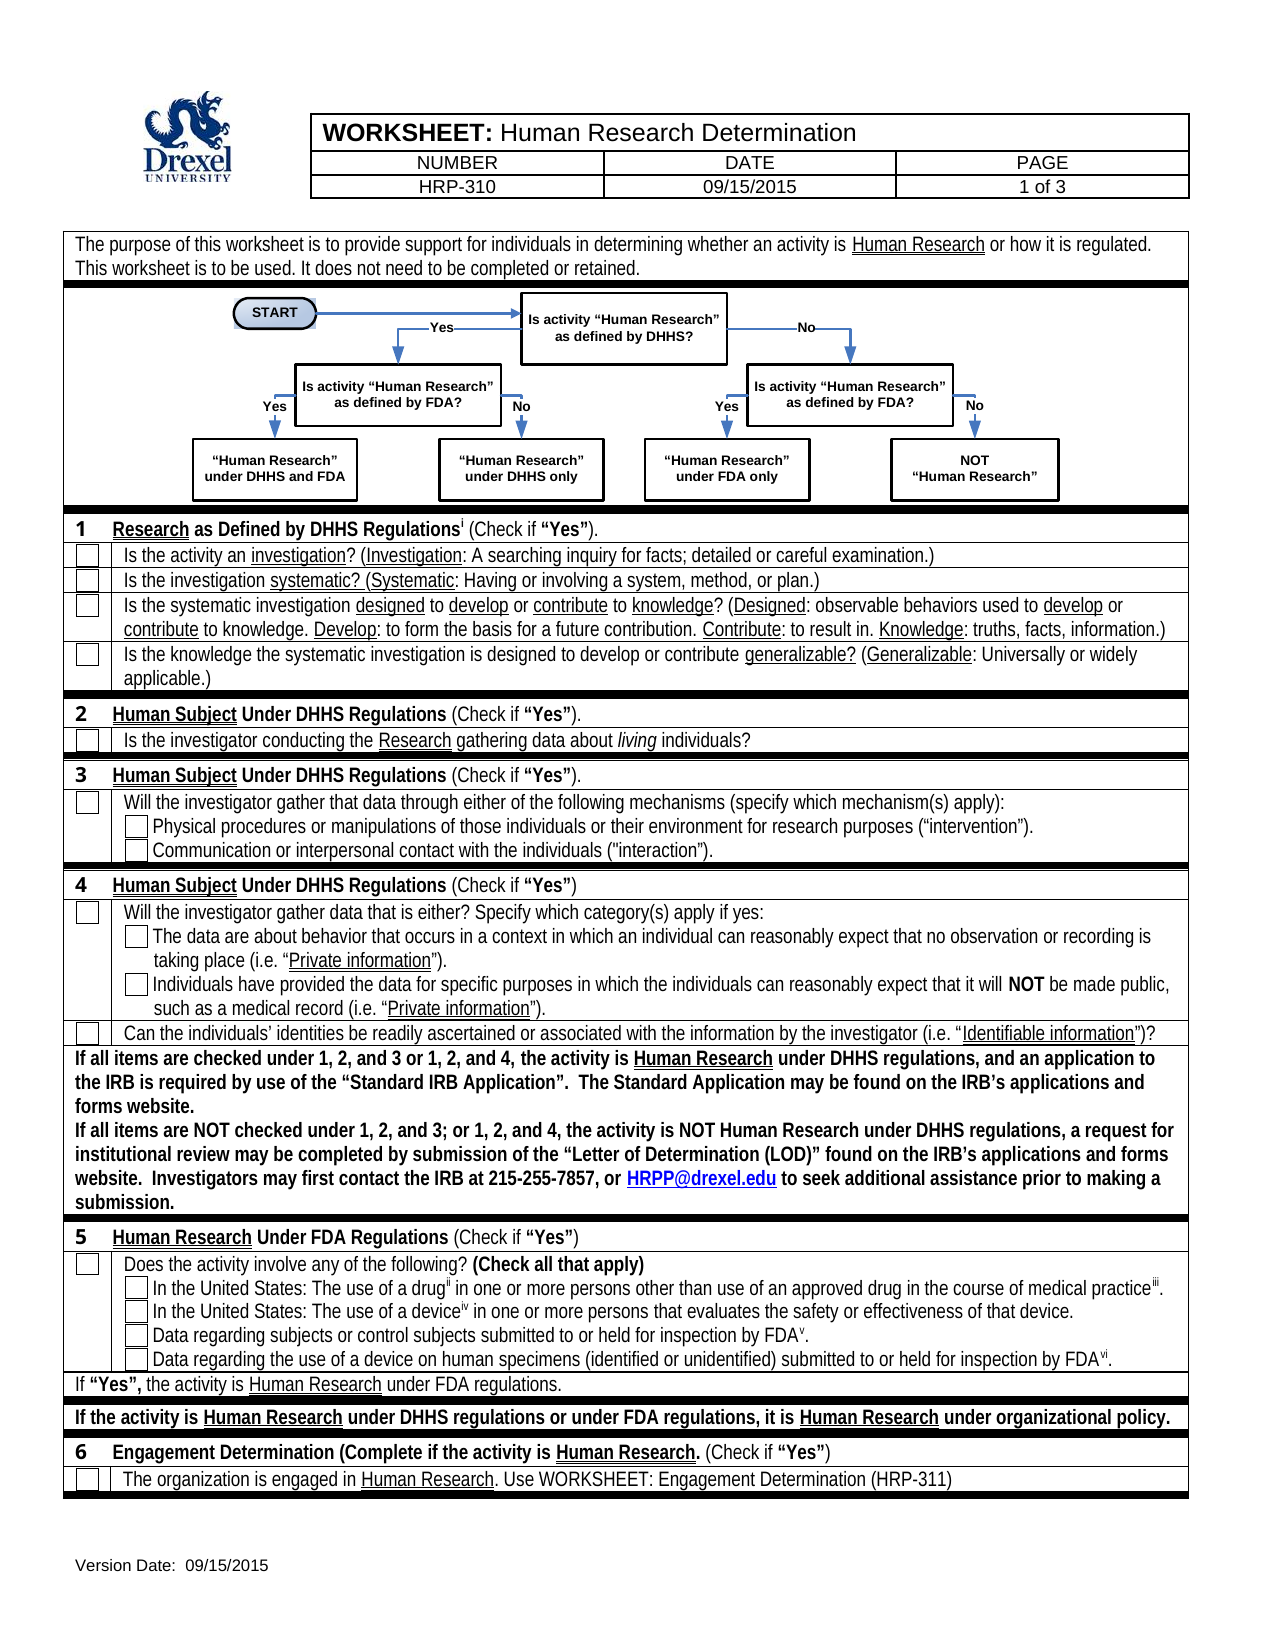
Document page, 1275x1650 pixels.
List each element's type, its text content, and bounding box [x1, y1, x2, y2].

table_cell [64, 642, 111, 690]
table_cell Human Research Under FDA Regulations (Check if “Yes”) [64, 1222, 1188, 1251]
table_cell Is the systematic investigation designed to develop or contribute to knowledge? (Designed: observable behaviors used to develop or contribute to knowledge. Develop: to form the basis for a future contribution. Contribute: to result in. Knowledge: truths, facts, information.) [112, 593, 1188, 641]
picture [143, 91, 232, 182]
table_cell Engagement Determination (Complete if the activity is Human Research. (Check if “Yes”) [64, 1438, 1188, 1466]
table_cell [64, 728, 111, 752]
table_cell Human Subject Under DHHS Regulations (Check if “Yes”). [64, 761, 1188, 789]
table_cell [64, 753, 1188, 759]
table_cell [64, 543, 111, 567]
table_cell [64, 1430, 1188, 1436]
table_cell [64, 568, 111, 592]
table_header The purpose of this worksheet is to provide support for individuals in determining whether an activity is Human Research or how it is regulated. This worksheet is to be used. It does not need to be completed or retained. [64, 232, 1188, 279]
table_cell [64, 790, 111, 862]
table_cell If the activity is Human Research under DHHS regulations or under FDA regulations, it is Human Research under organizational policy. [64, 1405, 1188, 1429]
table_cell [64, 1252, 111, 1371]
table_cell Will the investigator gather that data through either of the following mechanisms (specify which mechanism(s) apply): Physical procedures or manipulations of those individuals or their environment for research purposes (“intervention”). Communication or interpersonal contact with the individuals ("interaction”). [112, 790, 1188, 862]
table_cell [64, 1398, 1188, 1404]
table_cell Human Subject Under DHHS Regulations (Check if “Yes”) [64, 871, 1188, 899]
table_cell [64, 506, 1188, 513]
table_cell [64, 691, 1188, 698]
table_cell [64, 863, 1188, 869]
table_cell Research as Defined by DHHS Regulations (Check if “Yes”). [64, 514, 1188, 542]
table_cell Human Subject Under DHHS Regulations (Check if “Yes”). [64, 699, 1188, 727]
table_cell [64, 593, 111, 641]
table_cell [64, 1021, 111, 1045]
table_cell [64, 900, 111, 1020]
table_cell [64, 281, 1188, 287]
table_cell Is the investigator conducting the Research gathering data about living individuals? [112, 728, 1188, 752]
table_cell Does the activity involve any of the following? (Check all that apply) In the United States: The use of a drug in one or more persons other than use of an approved drug in the course of medical practice. In the United States: The use of a device in one or more persons that evaluates the safety or effectiveness of that device. Data regarding subjects or control subjects submitted to or held for inspection by FDA. Data regarding the use of a device on human specimens (identified or unidentified) submitted to or held for inspection by FDA. [112, 1252, 1188, 1371]
table_cell Will the investigator gather data that is either? Specify which category(s) apply if yes: The data are about behavior that occurs in a context in which an individual can reasonably expect that no observation or recording is taking place (i.e. “Private information”). Individuals have provided the data for specific purposes in which the individuals can reasonably expect that it will NOT be made public, such as a medical record (i.e. “Private information”). [112, 900, 1188, 1020]
table_cell The organization is engaged in Human Research. Use WORKSHEET: Engagement Determination (HRP-311) [111, 1467, 1188, 1491]
table_cell [64, 288, 1188, 505]
table_cell Is the activity an investigation? (Investigation: A searching inquiry for facts; detailed or careful examination.) [112, 543, 1188, 567]
table_cell If “Yes”, the activity is Human Research under FDA regulations. [64, 1373, 1188, 1396]
table_cell [64, 1492, 1188, 1498]
table_cell [64, 1467, 110, 1491]
table_cell If all items are checked under 1, 2, and 3 or 1, 2, and 4, the activity is Human Research under DHHS regulations, and an application to the IRB is required by use of the “Standard IRB Application”. The Standard Application may be found on the IRB’s applications and forms website. If all items are NOT checked under 1, 2, and 3; or 1, 2, and 4, the activity is NOT Human Research under DHHS regulations, a request for institutional review may be completed by submission of the “Letter of Determination (LOD)” found on the IRB’s applications and forms website. Investigators may first contact the IRB at 215-255-7857, or HRPP@drexel.edu to seek additional assistance prior to making a submission. [64, 1046, 1188, 1213]
table_cell Can the individuals’ identities be readily ascertained or associated with the information by the investigator (i.e. “Identifiable information”)? [112, 1021, 1188, 1045]
table_cell [64, 1215, 1188, 1221]
table_cell Is the knowledge the systematic investigation is designed to develop or contribute generalizable? (Generalizable: Universally or widely applicable.) [112, 642, 1188, 690]
table_cell Is the investigation systematic? (Systematic: Having or involving a system, method, or plan.) [112, 568, 1188, 592]
